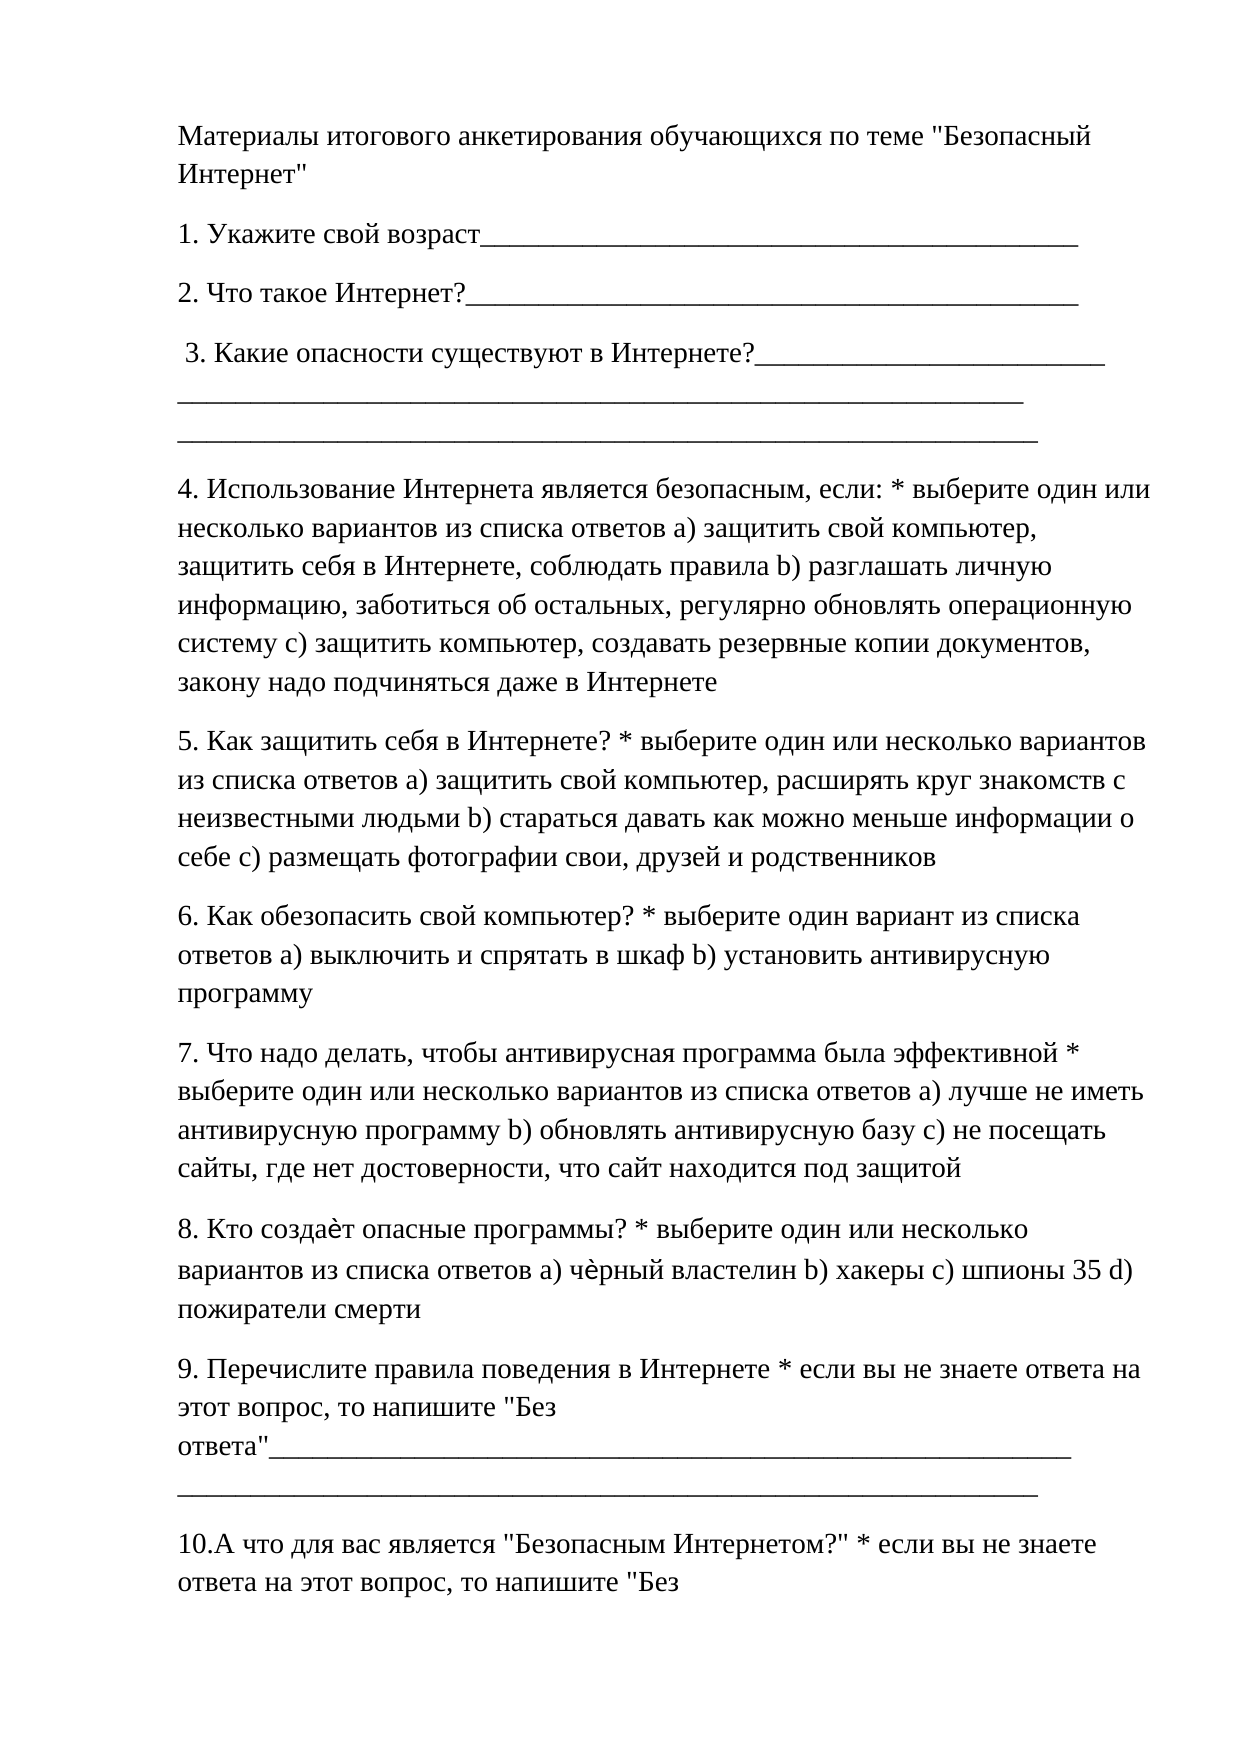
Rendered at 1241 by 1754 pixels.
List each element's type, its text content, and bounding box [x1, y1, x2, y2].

text 6. Как обезопасить свой компьютер? * выберите один вариант из списка ответов a) выключить и спрятать в шкаф b) установить антивирусную программу [177, 898, 1152, 1009]
text 3. Какие опасности существуют в Интернете?________________________ __________________________________________________________ ___________________________________________________________ [177, 335, 1152, 445]
text 5. Как защитить себя в Интернете? * выберите один или несколько вариантов из списка ответов a) защитить свой компьютер, расширять круг знакомств с неизвестными людьми b) стараться давать как можно меньше информации о себе c) размещать фотографии свои, друзей и родственников [177, 723, 1152, 872]
text Материалы итогового анкетирования обучающихся по теме "Безопасный Интернет" [177, 118, 1152, 190]
text 9. Перечислите правила поведения в Интернете * если вы не знаете ответа на этот вопрос, то напишите "Без ответа"_______________________________________________________ ___________________________________________________________ [177, 1351, 1152, 1500]
text 7. Что надо делать, чтобы антивирусная программа была эффективной * выберите один или несколько вариантов из списка ответов a) лучше не иметь антивирусную программу b) обновлять антивирусную базу c) не посещать сайты, где нет достоверности, что сайт находится под защитой [177, 1035, 1152, 1184]
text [177, 1526, 1152, 1598]
text 4. Использование Интернета является безопасным, если: * выберите один или несколько вариантов из списка ответов a) защитить свой компьютер, защитить себя в Интернете, соблюдать правила b) разглашать личную информацию, заботиться об остальных, регулярно обновлять операционную систему c) защитить компьютер, создавать резервные копии документов, закону надо подчиняться даже в Интернете [177, 471, 1152, 697]
text 8. Кто создаѐт опасные программы? * выберите один или несколько вариантов из списка ответов a) чѐрный властелин b) хакеры c) шпионы 35 d) пожиратели смерти [177, 1210, 1152, 1325]
text 2. Что такое Интернет?__________________________________________ [177, 275, 1152, 309]
text 1. Укажите свой возраст_________________________________________ [177, 216, 1152, 249]
